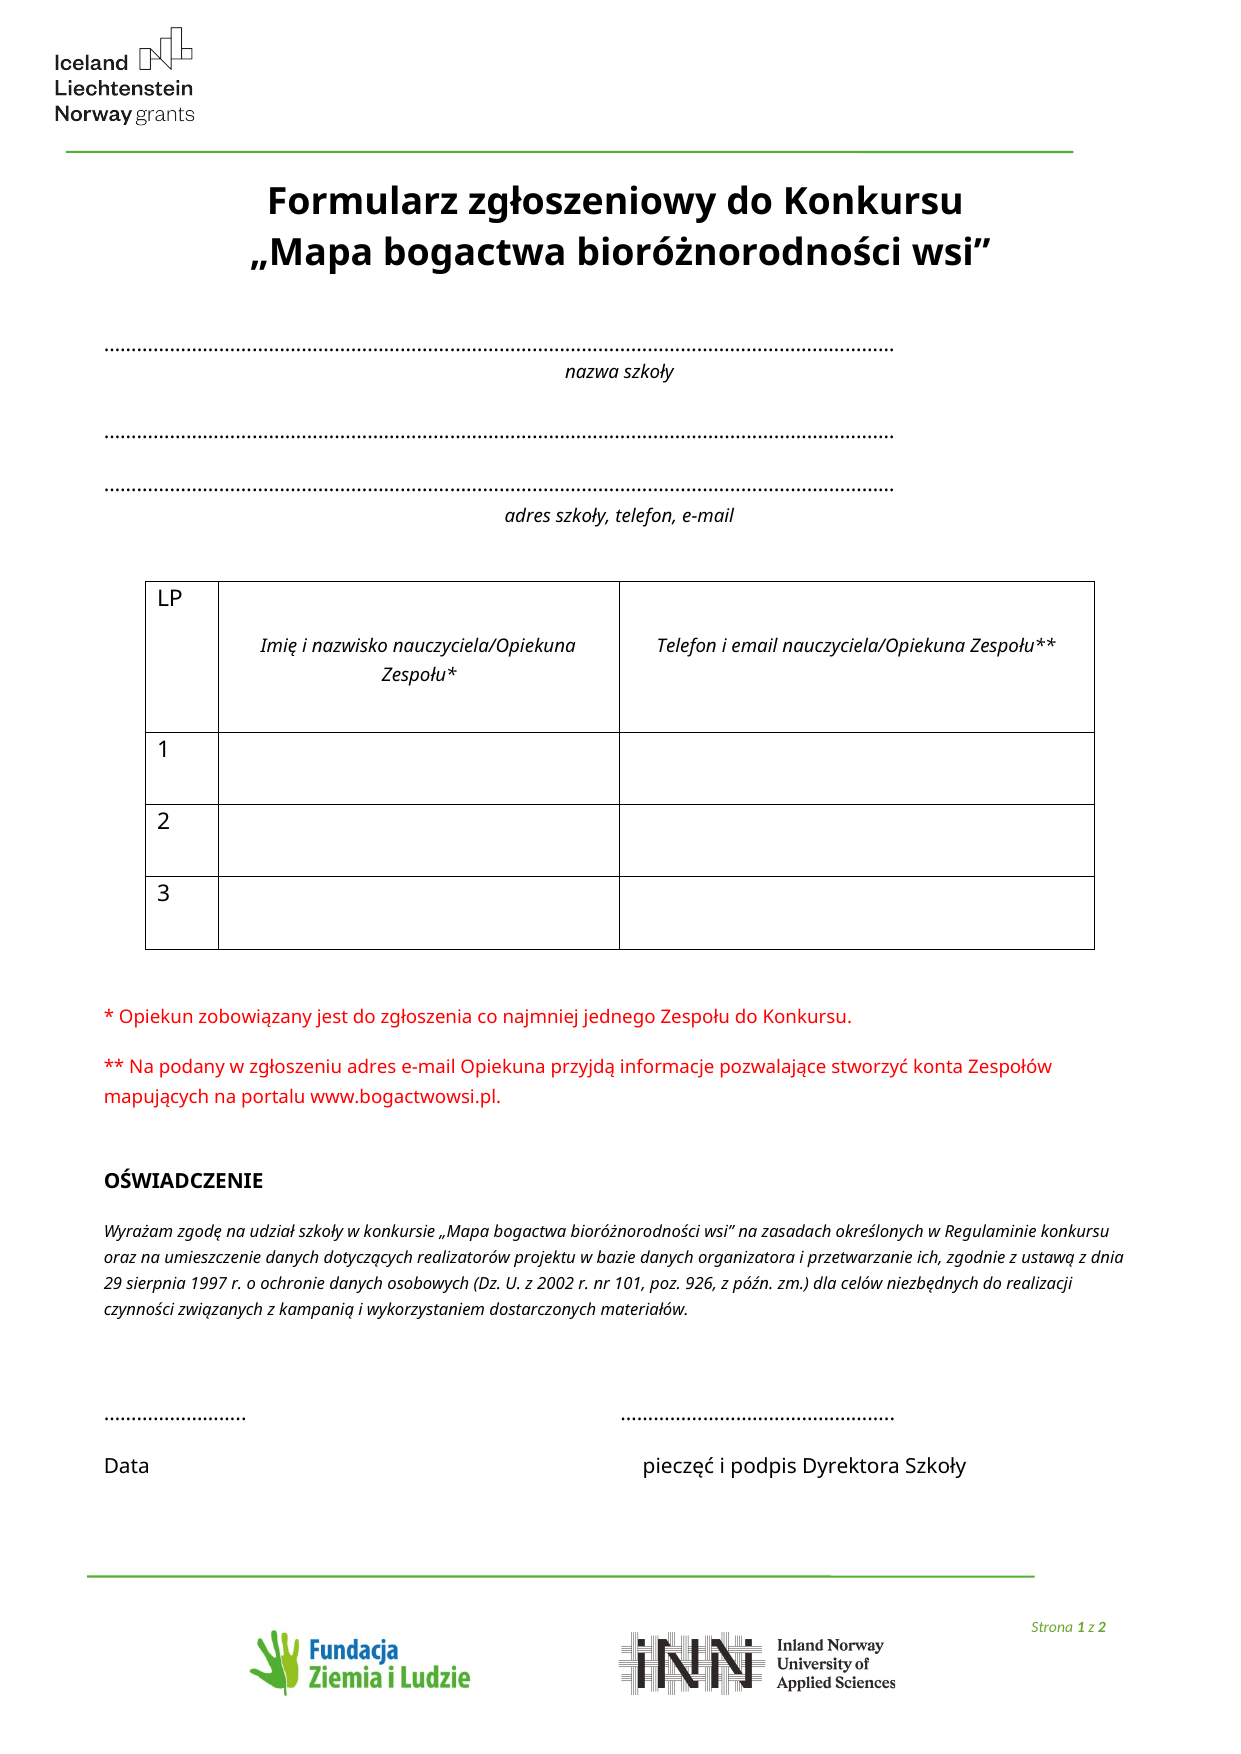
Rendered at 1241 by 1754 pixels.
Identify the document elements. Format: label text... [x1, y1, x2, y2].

text nazwa szkoły [103, 358, 1137, 383]
table_cell 1 [146, 733, 218, 803]
table_cell [219, 733, 619, 803]
table_cell 2 [146, 805, 218, 876]
table_cell [219, 877, 619, 949]
picture [239, 1622, 481, 1703]
picture [54, 27, 195, 126]
table_cell [620, 805, 1094, 876]
table_header LP [146, 582, 218, 732]
table_cell 3 [146, 877, 218, 949]
table_header Imię i nazwisko nauczyciela/Opiekuna Zespołu* [219, 582, 619, 732]
text * Opiekun zobowiązany jest do zgłoszenia co najmniej jednego Zespołu do Konkursu. [103, 1004, 1137, 1029]
text Formularz zgłoszeniowy do Konkursu „Mapa bogactwa bioróżnorodności wsi” [103, 174, 1137, 276]
table_cell [219, 805, 619, 876]
text …………………………………………………………………………………….………….………………………….… [103, 383, 1137, 444]
text …………………….. ………………………………………….. [103, 1398, 1137, 1426]
text Data pieczęć i podpis Dyrektora Szkoły [103, 1451, 1137, 1479]
text OŚWIADCZENIE [103, 1133, 1137, 1194]
table_header Telefon i email nauczyciela/Opiekuna Zespołu** [620, 582, 1094, 732]
table_cell [620, 733, 1094, 803]
table_cell [620, 877, 1094, 949]
picture [618, 1632, 896, 1695]
text ……………………………………………………………………………………….……….………………….………… [103, 469, 1137, 498]
text Wyrażam zgodę na udział szkoły w konkursie „Mapa bogactwa bioróżnorodności wsi” na zasadach określonych w Regulaminie konkursu oraz na umieszczenie danych dotyczących realizatorów projektu w bazie danych organizatora i przetwarzanie ich, zgodnie z ustawą z dnia 29 sierpnia 1997 r. o ochronie danych osobowych (Dz. U. z 2002 r. nr 101, poz. 926, z późn. zm.) dla celów niezbędnych do realizacji czynności związanych z kampanią i wykorzystaniem dostarczonych materiałów. [103, 1219, 1137, 1320]
text ……………………………………………………………………………………………………………………………… [103, 329, 1137, 358]
text ** Na podany w zgłoszeniu adres e-mail Opiekuna przyjdą informacje pozwalające stworzyć konta Zespołów mapujących na portalu www.bogactwowsi.pl. [103, 1054, 1137, 1108]
text adres szkoły, telefon, e-mail [103, 502, 1137, 528]
